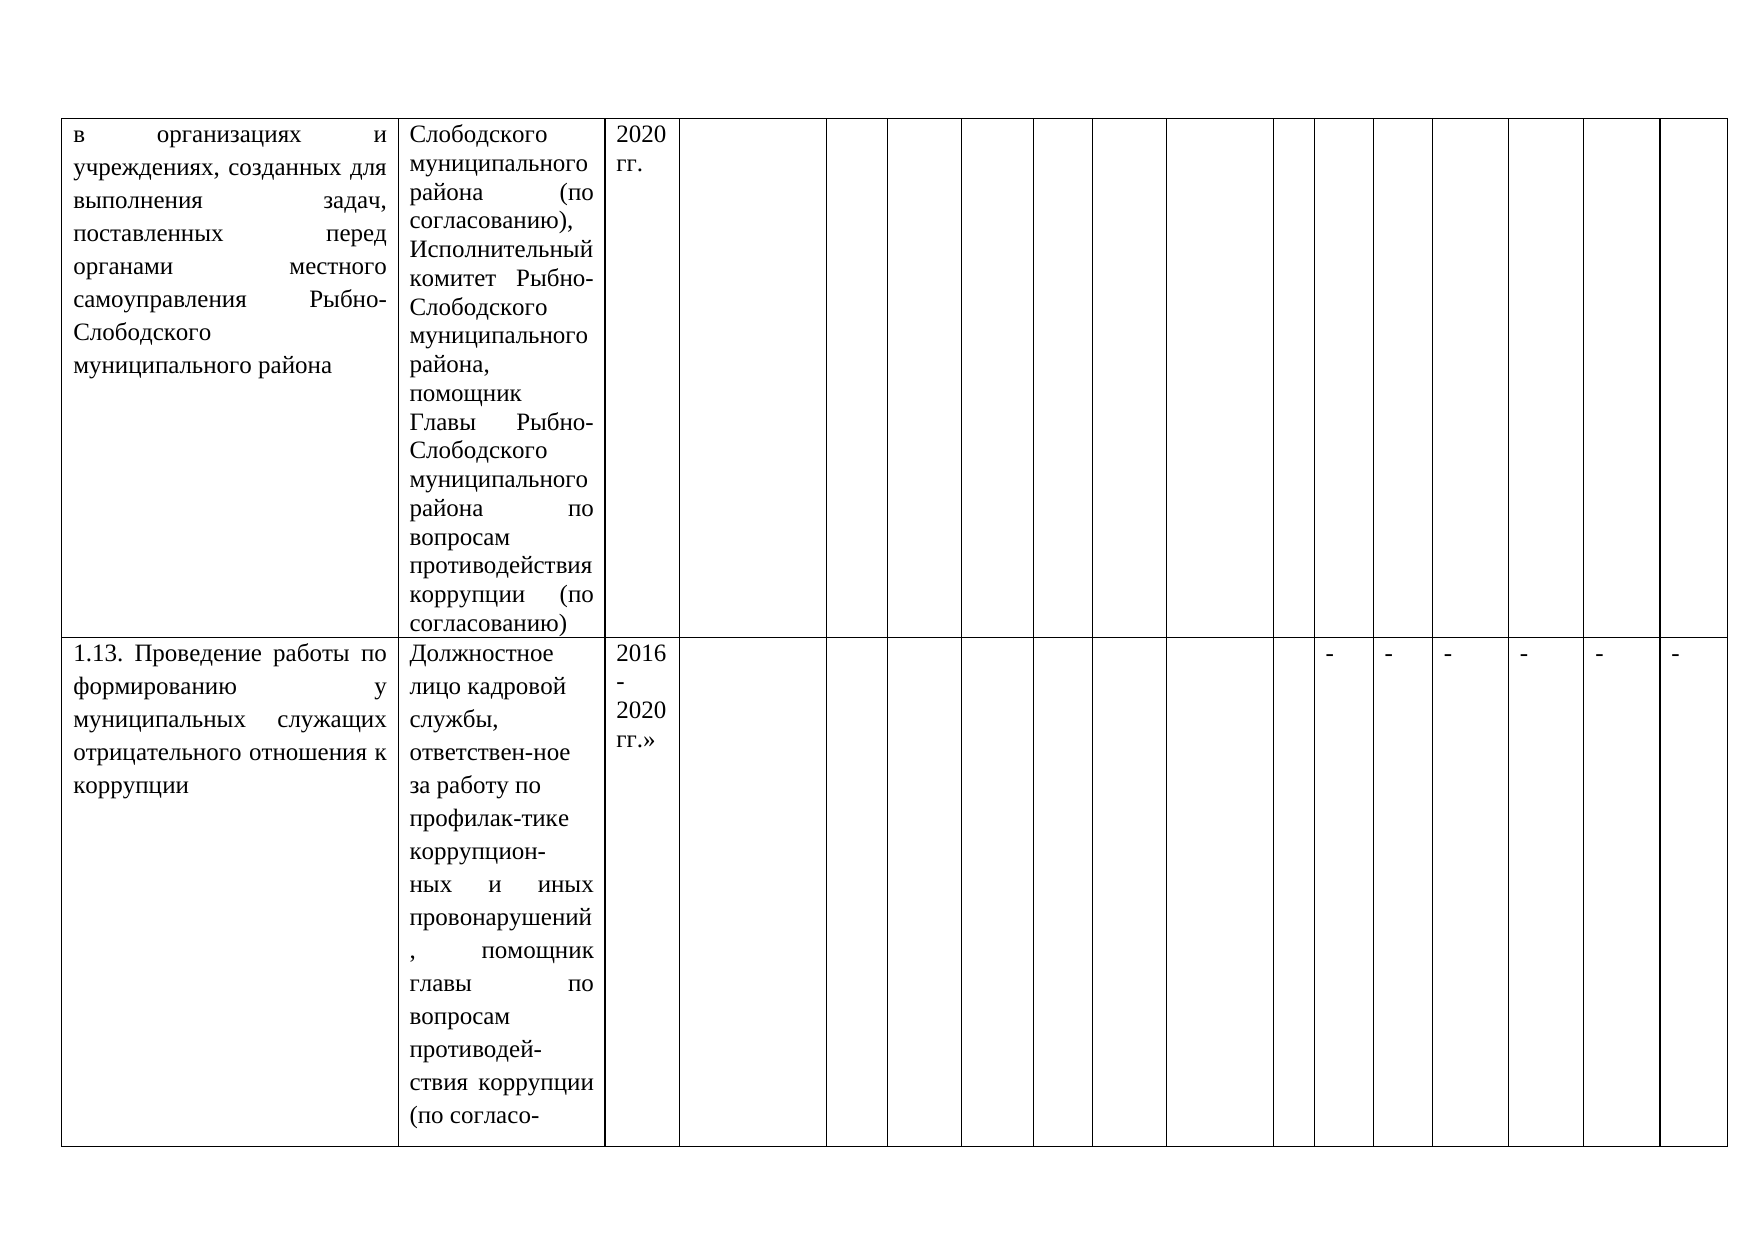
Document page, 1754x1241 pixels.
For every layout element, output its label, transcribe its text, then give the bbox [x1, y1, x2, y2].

table_cell [1034, 638, 1092, 1146]
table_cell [399, 119, 604, 637]
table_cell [62, 119, 398, 637]
table_cell - [1661, 119, 1727, 637]
table_cell [827, 119, 887, 637]
table_cell [962, 119, 1033, 637]
table_cell - [1315, 119, 1373, 637]
table_cell [1167, 119, 1273, 637]
table_cell 2016- 2020 гг. [606, 119, 679, 637]
table_cell [1093, 119, 1166, 637]
table_cell - [1315, 638, 1373, 1146]
table_cell 2016- 2020 гг.» [606, 638, 679, 1146]
table_cell [962, 638, 1033, 1146]
table_cell - [1509, 119, 1583, 637]
table_cell [827, 638, 887, 1146]
table_cell [888, 119, 961, 637]
table_cell [1167, 638, 1273, 1146]
table_cell - [1433, 119, 1508, 637]
table_cell - [1584, 638, 1659, 1146]
table_cell [680, 119, 826, 637]
table_cell - [1509, 638, 1583, 1146]
table_cell [1274, 119, 1314, 637]
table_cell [62, 638, 398, 1146]
table_cell - [1584, 119, 1659, 637]
table_cell [680, 638, 826, 1146]
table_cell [399, 638, 604, 1146]
table_cell [1274, 638, 1314, 1146]
table_cell - [1661, 638, 1727, 1146]
table_cell - [1374, 638, 1432, 1146]
table_cell - [1433, 638, 1508, 1146]
table_cell [1034, 119, 1092, 637]
table_cell [888, 638, 961, 1146]
table_cell [1093, 638, 1166, 1146]
table_cell - [1374, 119, 1432, 637]
